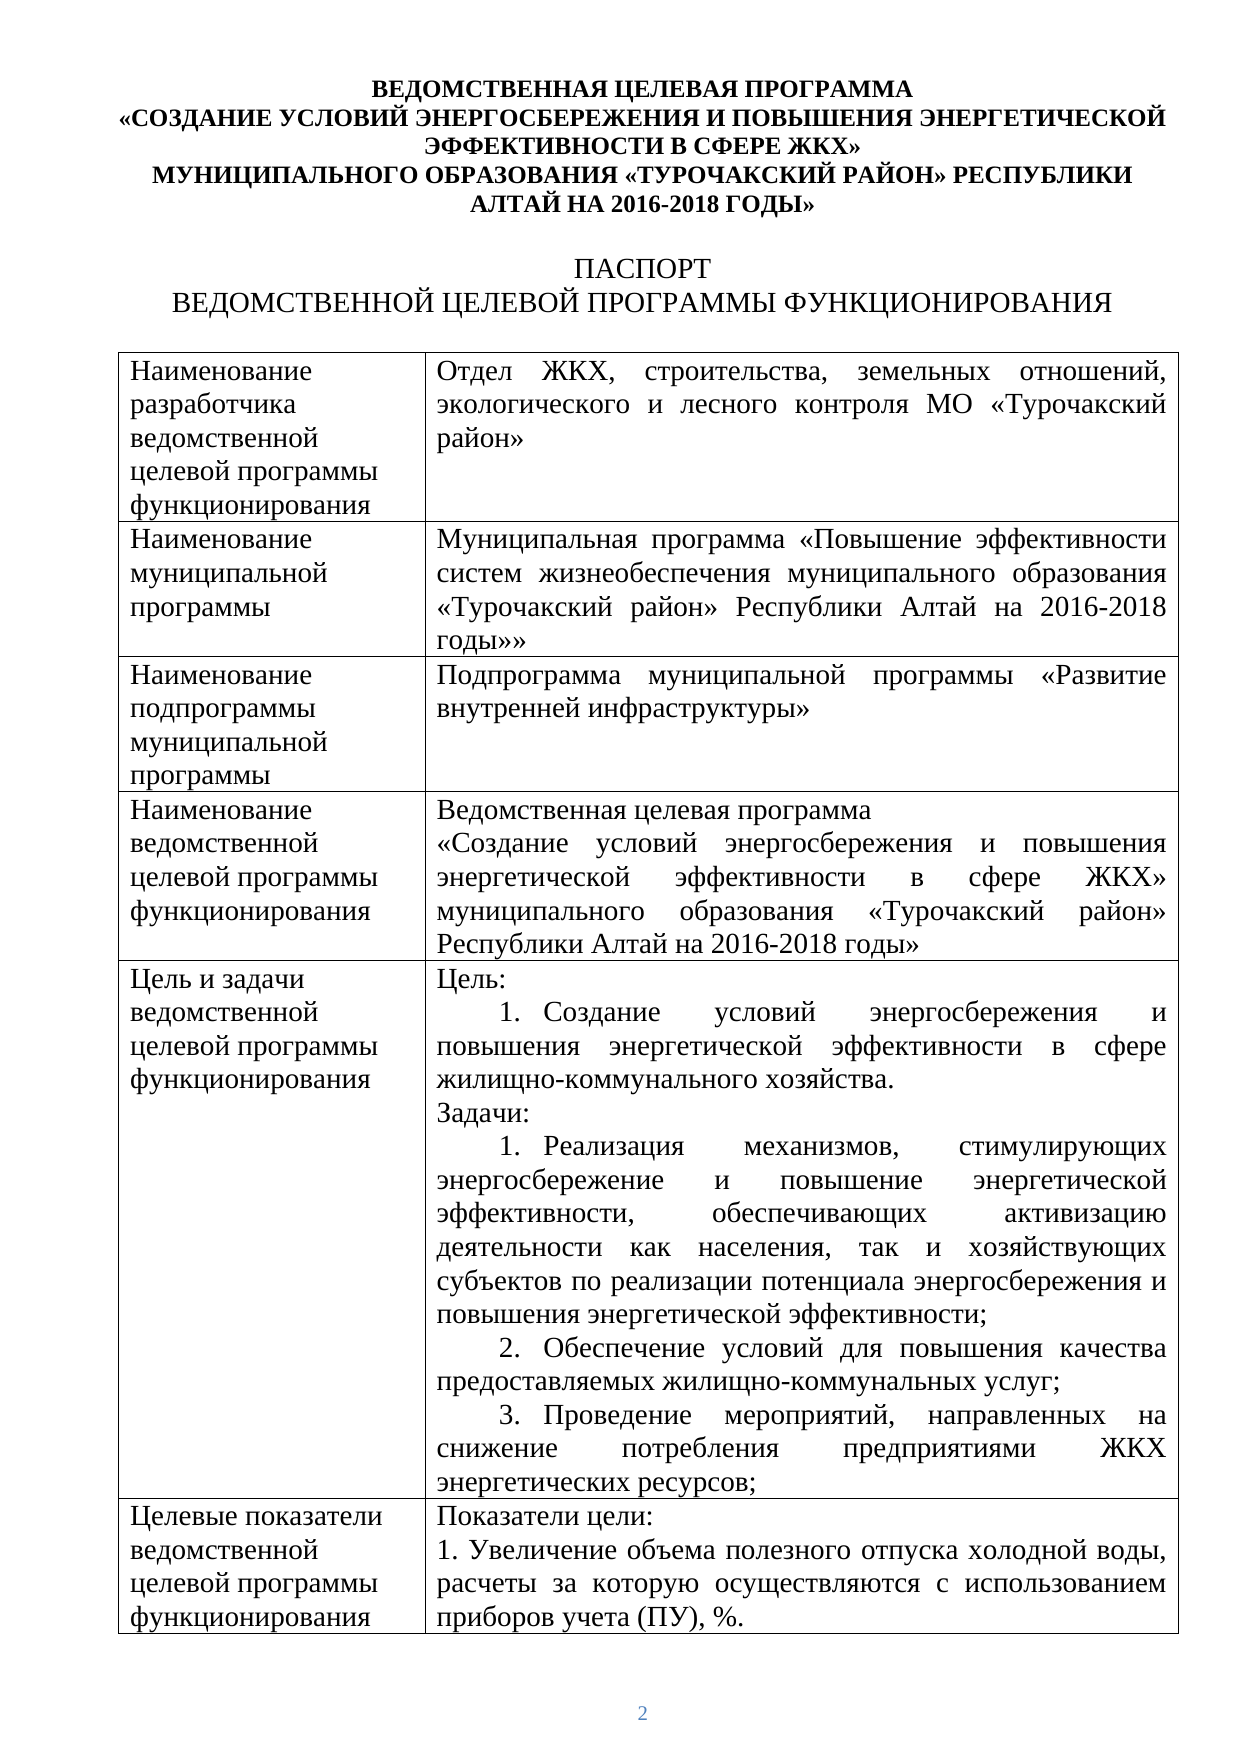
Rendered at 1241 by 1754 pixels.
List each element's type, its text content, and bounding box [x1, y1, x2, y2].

table_cell Наименование ведомственной целевой программы функционирования [119, 792, 425, 960]
table_cell Цель: Создание условий энергосбережения и повышения энергетической эффективности в сфере жилищно-коммунального хозяйства. Задачи: Реализация механизмов, стимулирующих энергосбережение и повышение энергетической эффективности, обеспечивающих активизацию деятельности как населения, так и хозяйствующих субъектов по реализации потенциала энергосбережения и повышения энергетической эффективности; Обеспечение условий для повышения качества предоставляемых жилищно-коммунальных услуг; Проведение мероприятий, направленных на снижение потребления предприятиями ЖКХ энергетических ресурсов; [426, 961, 1178, 1497]
text «СОЗДАНИЕ УСЛОВИЙ ЭНЕРГОСБЕРЕЖЕНИЯ И ПОВЫШЕНИЯ ЭНЕРГЕТИЧЕСКОЙ ЭФФЕКТИВНОСТИ В СФЕРЕ ЖКХ» [118, 103, 1167, 160]
table_header Наименование разработчика ведомственной целевой программы функционирования [119, 353, 425, 521]
text ВЕДОМСТВЕННАЯ ЦЕЛЕВАЯ ПРОГРАММА [118, 74, 1167, 103]
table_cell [119, 1499, 425, 1633]
table_cell Наименование муниципальной программы [119, 522, 425, 656]
table_cell Ведомственная целевая программа «Создание условий энергосбережения и повышения энергетической эффективности в сфере ЖКХ» муниципального образования «Турочакский район» Республики Алтай на 2016-2018 годы» [426, 792, 1178, 960]
text ВЕДОМСТВЕННОЙ ЦЕЛЕВОЙ ПРОГРАММЫ ФУНКЦИОНИРОВАНИЯ [118, 285, 1167, 318]
table_cell Подпрограмма муниципальной программы «Развитие внутренней инфраструктуры» [426, 657, 1178, 791]
text ПАСПОРТ [118, 251, 1167, 285]
table_cell Наименование подпрограммы муниципальной программы [119, 657, 425, 791]
table_cell Муниципальная программа «Повышение эффективности систем жизнеобеспечения муниципального образования «Турочакский район» Республики Алтай на 2016-2018 годы»» [426, 522, 1178, 656]
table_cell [426, 1499, 1178, 1633]
table_cell Цель и задачи ведомственной целевой программы функционирования [119, 961, 425, 1497]
text МУНИЦИПАЛЬНОГО ОБРАЗОВАНИЯ «ТУРОЧАКСКИЙ РАЙОН» РЕСПУБЛИКИ АЛТАЙ НА 2016-2018 ГОДЫ» [118, 160, 1167, 218]
table_header Отдел ЖКХ, строительства, земельных отношений, экологического и лесного контроля МО «Турочакский район» [426, 353, 1178, 521]
